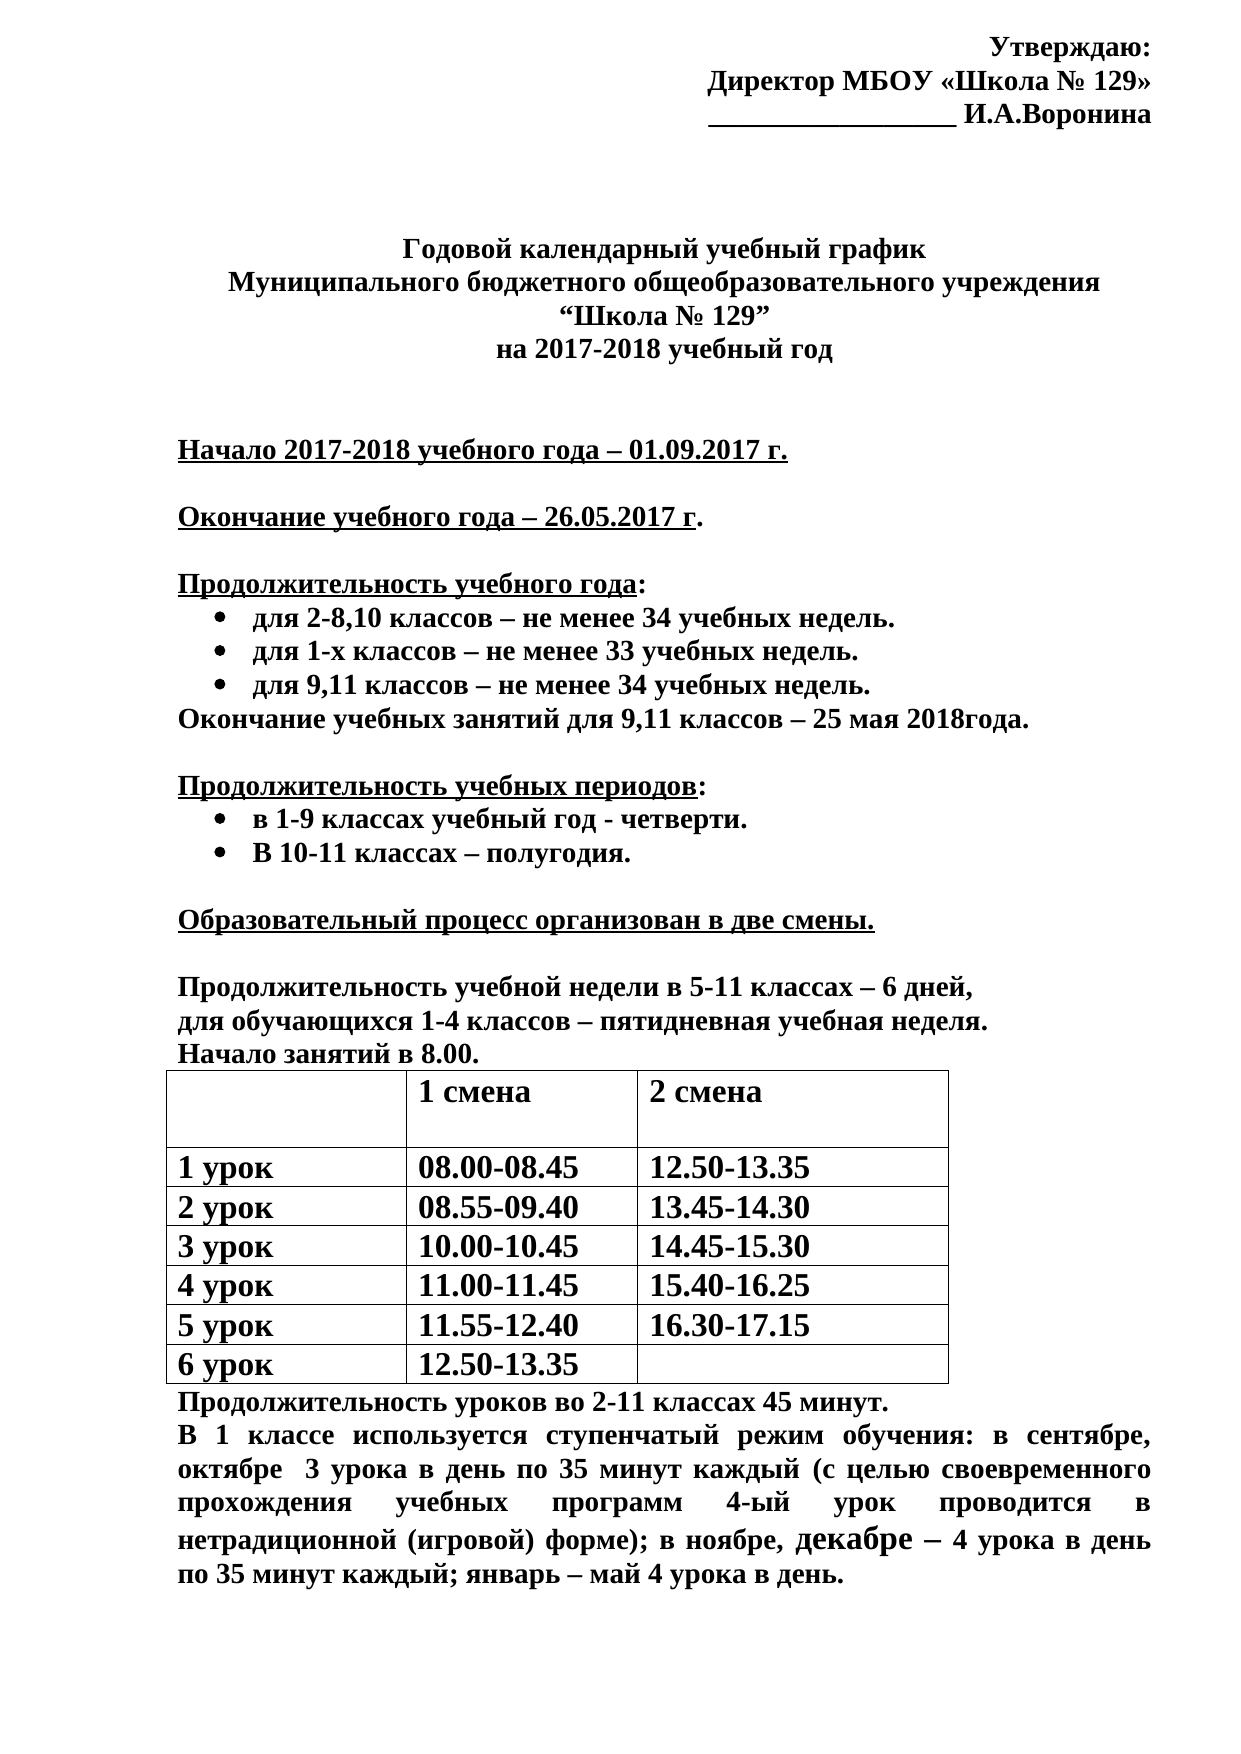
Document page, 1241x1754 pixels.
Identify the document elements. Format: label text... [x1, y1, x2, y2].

text Начало занятий в 8.00. [177, 1036, 1152, 1070]
list в 1-9 классах учебный год - четверти. [215, 801, 1152, 835]
table_cell 6 урок [167, 1345, 406, 1383]
text В 1 классе используется ступенчатый режим обучения: в сентябре, октябре 3 урока в день по 35 минут каждый (с целью своевременного прохождения учебных программ 4-ый урок проводится в нетрадиционной (игровой) форме); в ноябре, декабре – 4 урока в день по 35 минут каждый; январь – май 4 урока в день. [177, 1417, 1152, 1590]
text Утверждаю: [177, 29, 1152, 63]
list В 10-11 классах – полугодия. [215, 835, 1152, 869]
text для обучающихся 1-4 классов – пятидневная учебная неделя. [177, 1003, 1152, 1036]
text на 2017-2018 учебный год [177, 331, 1152, 365]
list для 2-8,10 классов – не менее 34 учебных недель. [215, 600, 1152, 633]
table_header 2 смена [638, 1071, 948, 1147]
text Продолжительность учебного года: [177, 566, 1152, 600]
text Продолжительность учебной недели в 5-11 классах – 6 дней, [177, 969, 1152, 1003]
table_cell [638, 1345, 948, 1383]
text Окончание учебных занятий для 9,11 классов – 25 мая 2018года. [177, 701, 1152, 734]
table_cell 12.50-13.35 [638, 1148, 948, 1186]
table_cell 3 урок [167, 1226, 406, 1265]
text Образовательный процесс организован в две смены. [177, 902, 1152, 936]
table_cell 11.55-12.40 [407, 1305, 637, 1343]
table_cell 4 урок [167, 1266, 406, 1304]
text Продолжительность уроков во 2-11 классах 45 минут. [177, 1384, 1152, 1417]
table_cell 14.45-15.30 [638, 1226, 948, 1265]
table_cell 13.45-14.30 [638, 1187, 948, 1225]
list для 1-х классов – не менее 33 учебных недель. [215, 633, 1152, 667]
table_cell 2 урок [167, 1187, 406, 1225]
text Директор МБОУ «Школа № 129» [177, 63, 1152, 97]
text Окончание учебного года – 26.05.2017 г. [177, 499, 1152, 533]
text Муниципального бюджетного общеобразовательного учреждения [177, 264, 1152, 298]
table_cell 12.50-13.35 [407, 1345, 637, 1383]
table_header 1 смена [407, 1071, 637, 1147]
list для 9,11 классов – не менее 34 учебных недель. [215, 667, 1152, 701]
table_cell 08.00-08.45 [407, 1148, 637, 1186]
text “Школа № 129” [177, 298, 1152, 331]
table_cell 16.30-17.15 [638, 1305, 948, 1343]
text Продолжительность учебных периодов: [177, 768, 1152, 801]
table_cell 10.00-10.45 [407, 1226, 637, 1265]
table_cell 1 урок [167, 1148, 406, 1186]
table_cell 08.55-09.40 [407, 1187, 637, 1225]
text _________________ И.А.Воронина [177, 97, 1152, 130]
table_cell 11.00-11.45 [407, 1266, 637, 1304]
table_cell 15.40-16.25 [638, 1266, 948, 1304]
table_cell 5 урок [167, 1305, 406, 1343]
table_header [167, 1071, 406, 1147]
text Годовой календарный учебный график [177, 231, 1152, 264]
text Начало 2017-2018 учебного года – 01.09.2017 г. [177, 432, 1152, 466]
